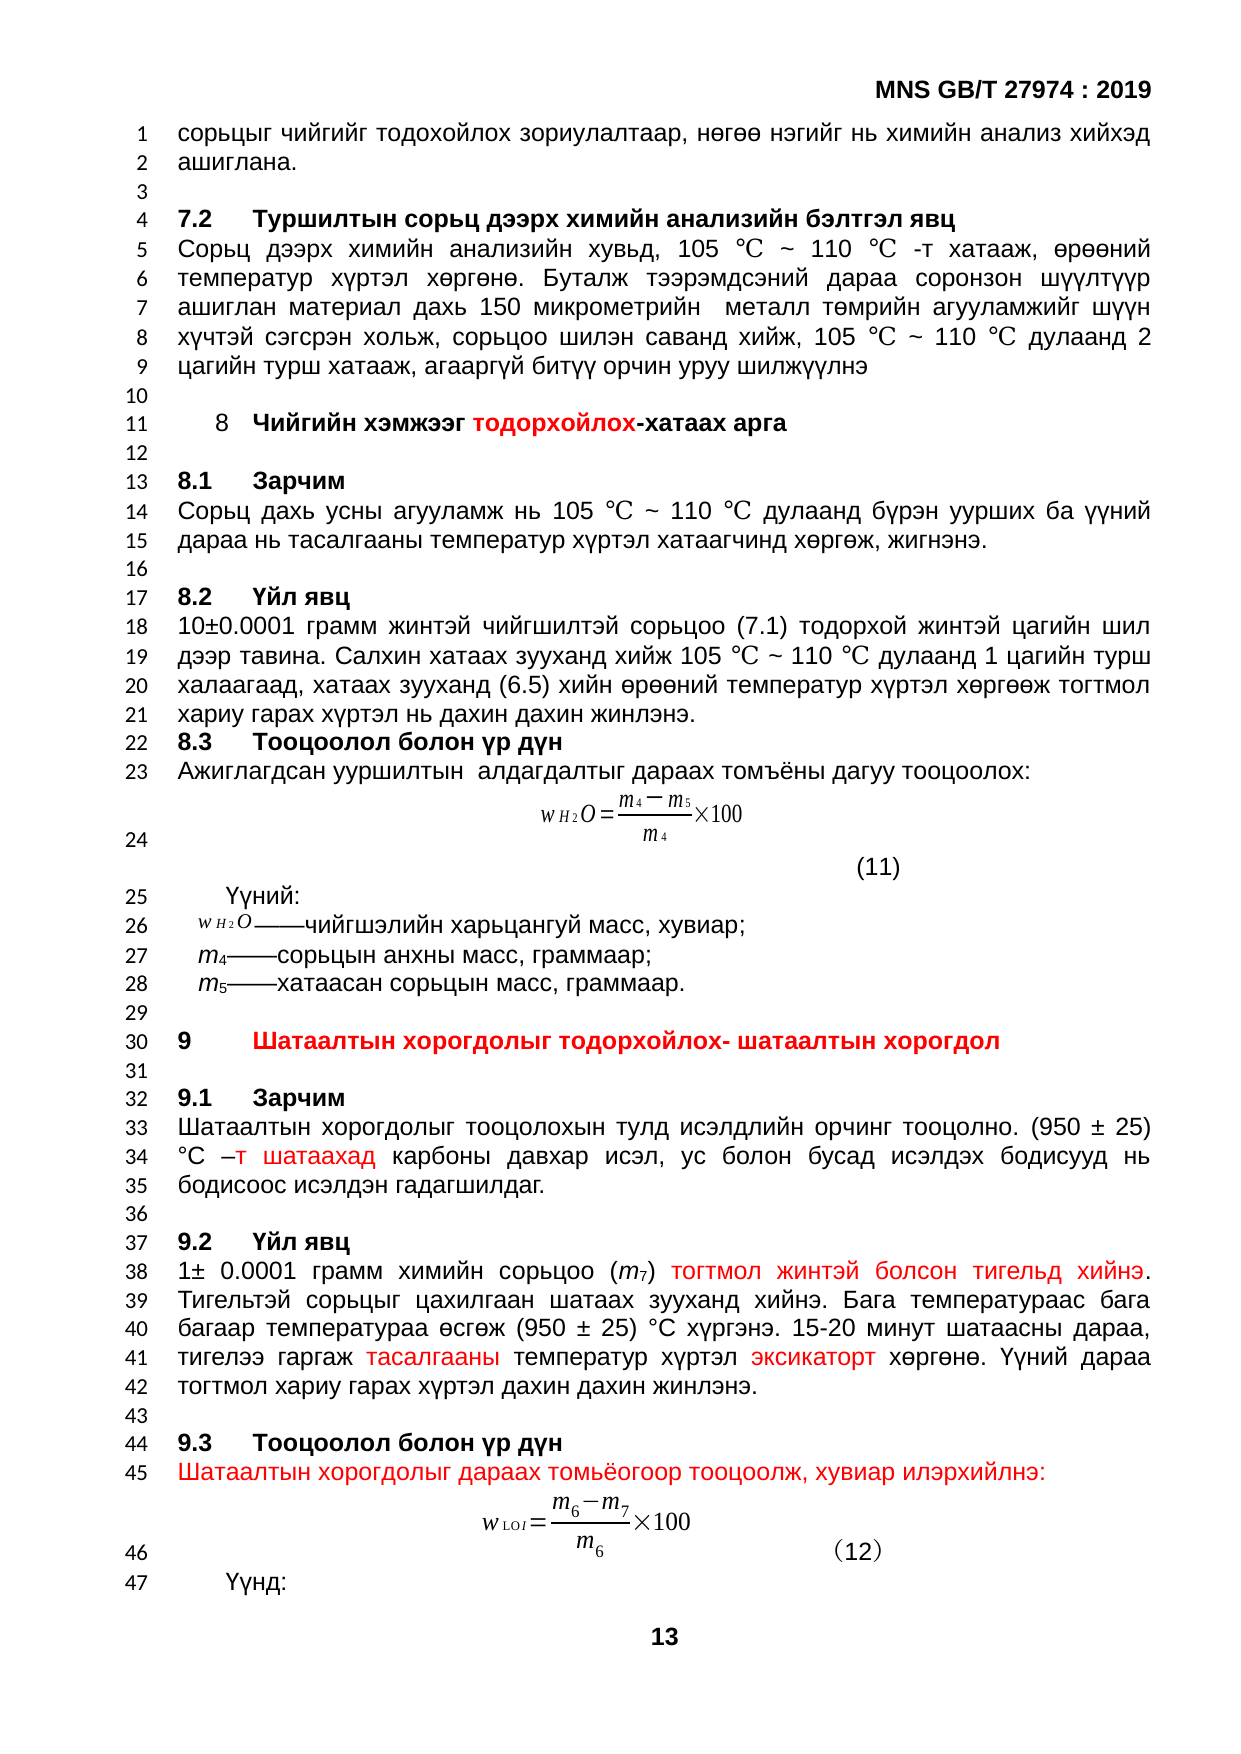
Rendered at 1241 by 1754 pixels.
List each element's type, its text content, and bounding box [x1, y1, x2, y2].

text Сорьц дахь усны агууламж нь 105 ℃ ~ 110 ℃ дулаанд бүрэн уурших ба үүний дараа нь тасалгааны температур хүртэл хатаагчинд хөргөж, жигнэнэ. [177, 494, 1152, 553]
list Үйл явц [177, 582, 1152, 611]
text (11) [177, 785, 1152, 881]
text 9.3 Тооцоолол болон үр дүн [177, 1428, 1152, 1457]
text 9.2 Үйл явц [177, 1227, 1152, 1256]
text Шатаалтын хорогдолыг тооцолохын тулд исэлдлийн орчинг тооцолно. (950 ± 25) °C –т шатаахад карбоны давхар исэл, ус болон бусад исэлдэх бодисууд нь бодисоос исэлдэн гадагшилдаг. [177, 1112, 1152, 1198]
list Тооцоолол болон үр дүн [177, 727, 1152, 756]
text m5——хатаасан сорьцын масс, граммаар. [177, 968, 1152, 997]
text 1± 0.0001 грамм химийн сорьцоо (m7) тогтмол жинтэй болсон тигельд хийнэ. Тигельтэй сорьцыг цахилгаан шатаах зууханд хийнэ. Бага температураас бага багаар температураа өсгөж (950 ± 25) °C хүргэнэ. 15-20 минут шатаасны дараа, тигелээ гаргаж тасалгааны температур хүртэл эксикаторт хөргөнө. Үүний дараа тогтмол хариу гарах хүртэл дахин дахин жинлэнэ. [177, 1256, 1152, 1400]
text 9 Шатаалтын хорогдолыг тодорхойлох- шатаалтын хорогдол [177, 1026, 1152, 1055]
list Чийгийн хэмжээг тодорхойлох-хатаах арга [215, 408, 1152, 437]
text Үүний: [177, 881, 1152, 910]
text Сорьц дээрх химийн анализийн хувьд, 105 ℃ ~ 110 ℃ -т хатааж, өрөөний температур хүртэл хөргөнө. Буталж тээрэмдсэний дараа соронзон шүүлтүүр ашиглан материал дахь 150 микрометрийн металл төмрийн агууламжийг шүүн хүчтэй сэгсрэн хольж, сорьцоо шилэн саванд хийж, 105 ℃ ~ 110 ℃ дулаанд 2 цагийн турш хатааж, агааргүй битүү орчин уруу шилжүүлнэ [177, 233, 1152, 379]
text ——чийгшэлийн харьцангуй масс, хувиар; [177, 910, 1152, 940]
text 10±0.0001 грамм жинтэй чийгшилтэй сорьцоо (7.1) тодорхой жинтэй цагийн шил дээр тавина. Салхин хатаах зууханд хийж 105 ℃ ~ 110 ℃ дулаанд 1 цагийн турш халаагаад, хатаах зууханд (6.5) хийн өрөөний температур хүртэл хөргөөж тогтмол хариу гарах хүртэл нь дахин дахин жинлэнэ. [177, 611, 1152, 727]
text Ажиглагдсан ууршилтын алдагдалтыг дараах томъёны дагуу тооцоолох: [177, 756, 1152, 785]
list Зарчим [177, 466, 1152, 494]
text 9.1 Зарчим [177, 1083, 1152, 1112]
text m4——сорьцын анхны масс, граммаар; [177, 940, 1152, 968]
text Үүнд: [177, 1567, 1152, 1596]
text Шатаалтын хорогдолыг дараах томьёогоор тооцоолж, хувиар илэрхийлнэ: [177, 1457, 1152, 1486]
text （12） [177, 1486, 1152, 1567]
list Туршилтын сорьц дээрх химийн анализийн бэлтгэл явц [177, 204, 1152, 233]
